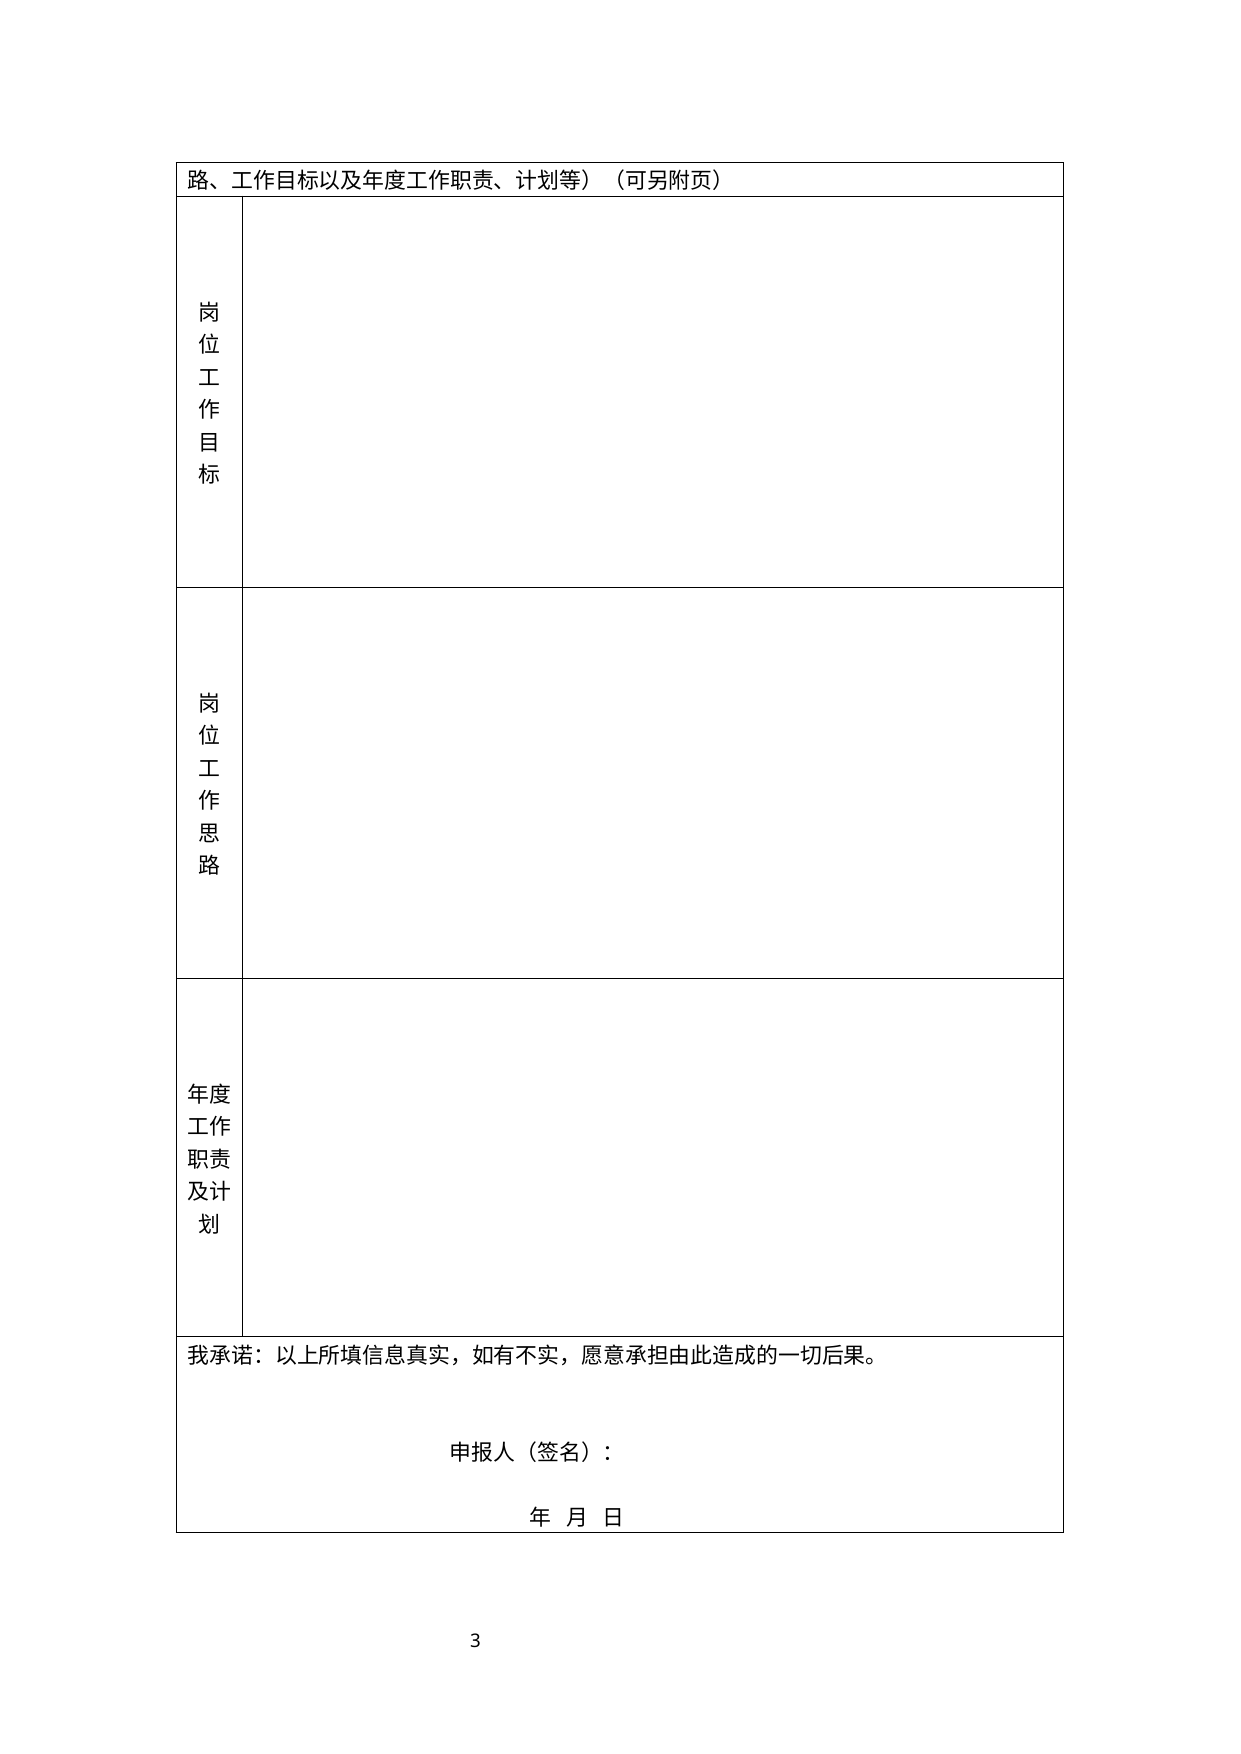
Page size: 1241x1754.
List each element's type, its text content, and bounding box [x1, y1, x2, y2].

table_cell 岗 位 工 作 思 路 [177, 588, 242, 978]
table_cell [243, 979, 1063, 1336]
table_cell [243, 197, 1063, 587]
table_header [177, 163, 1063, 196]
table_cell 岗 位 工 作 目 标 [177, 197, 242, 587]
table_cell [243, 588, 1063, 978]
table_cell 我承诺：以上所填信息真实，如有不实，愿意承担由此造成的一切后果。 申报人（签名）： 年 月 日 [177, 1337, 1063, 1532]
table_cell 年度 工作 职责 及计 划 [177, 979, 242, 1336]
